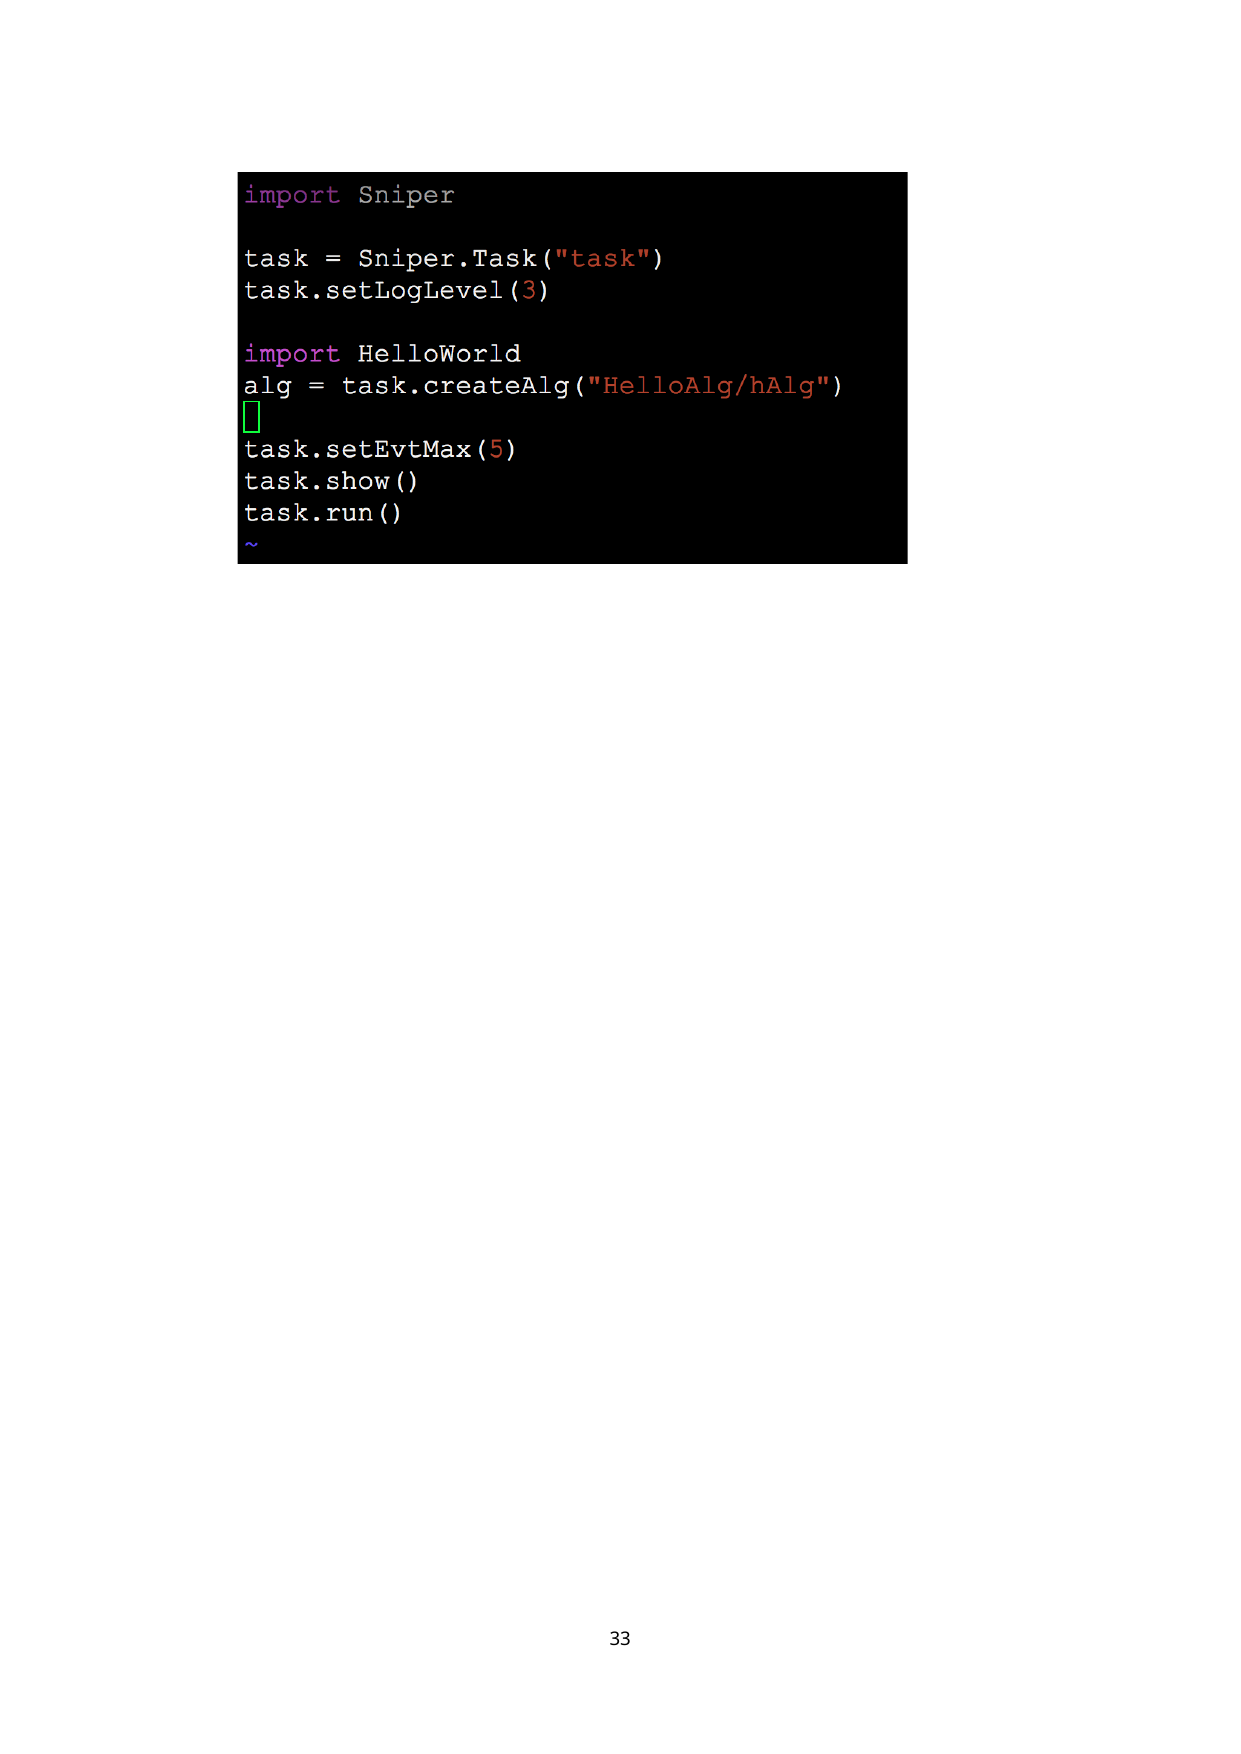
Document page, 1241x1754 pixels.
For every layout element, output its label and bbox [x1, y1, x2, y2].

picture [237, 172, 908, 564]
